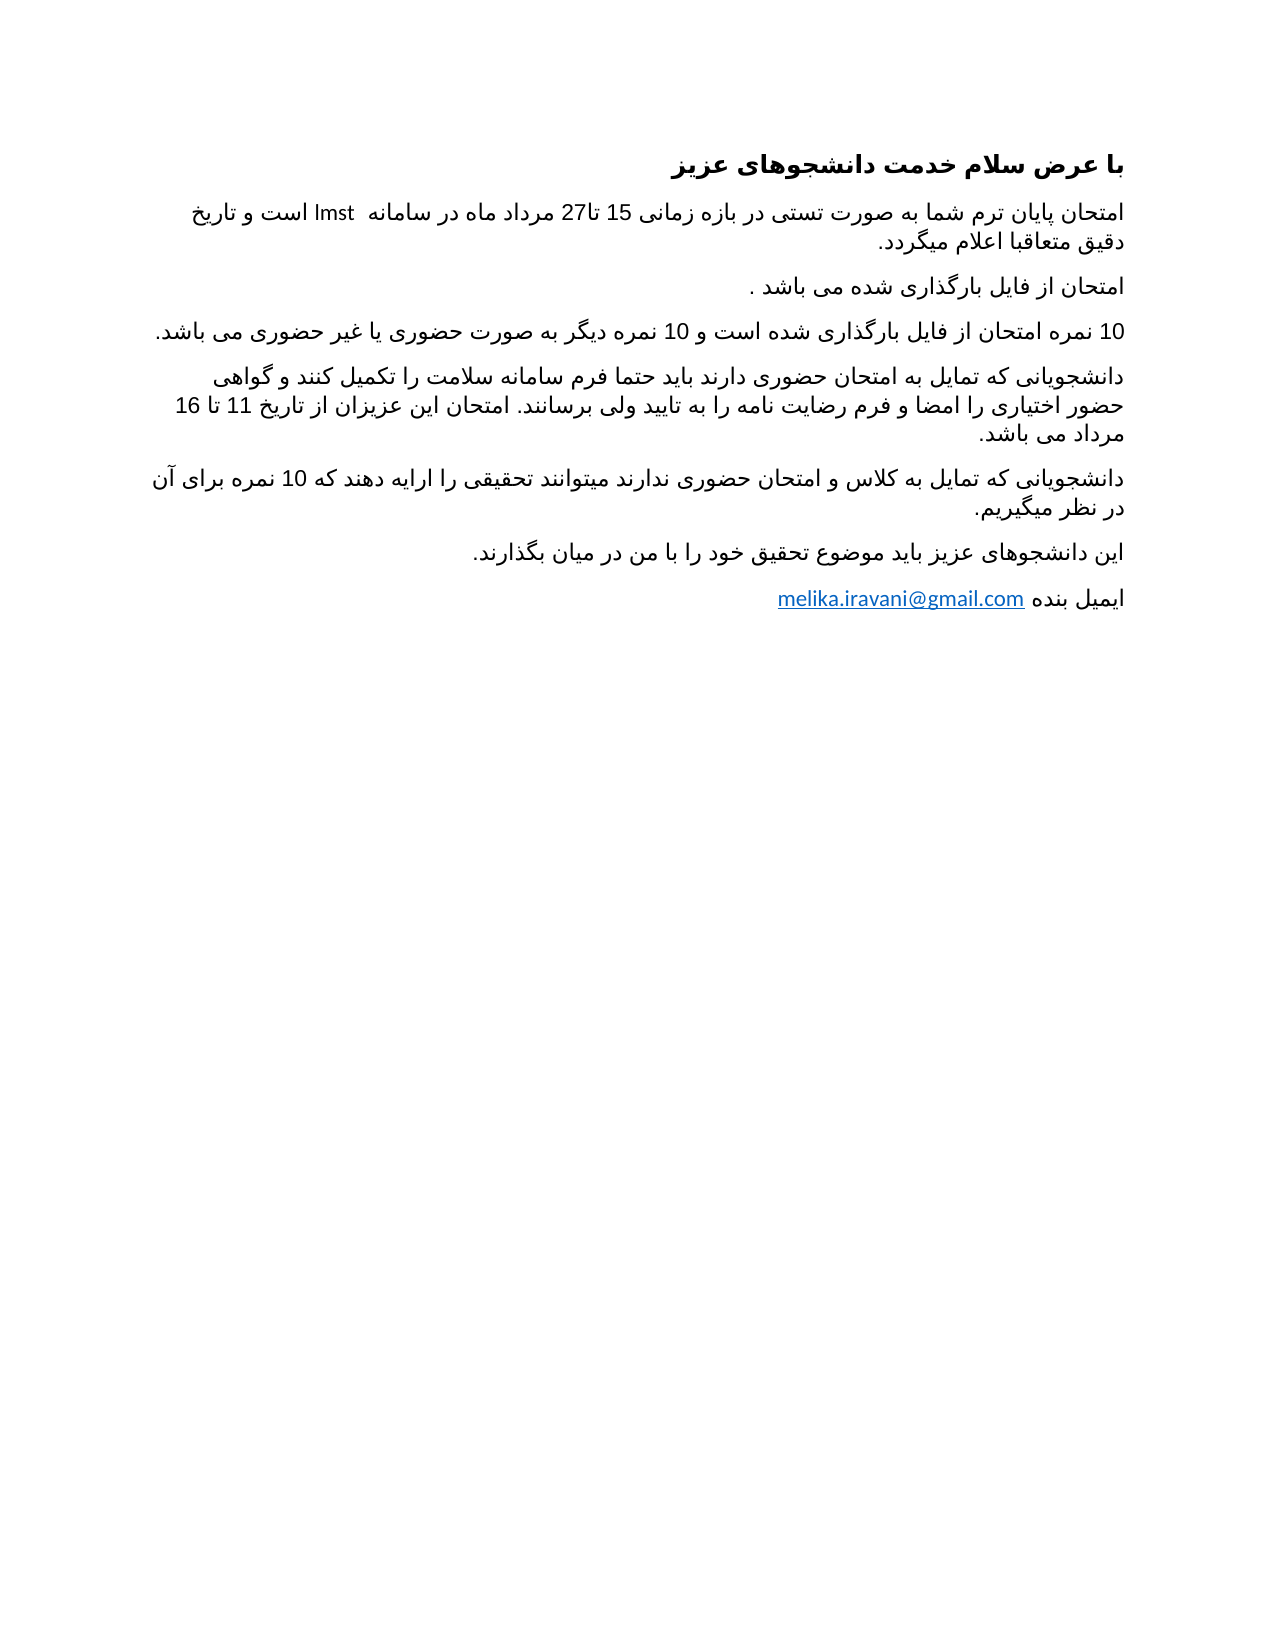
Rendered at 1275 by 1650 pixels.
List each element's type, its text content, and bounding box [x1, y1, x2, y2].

text 10 نمره امتحان از فایل بارگذاری شده است و 10 نمره دیگر به صورت حضوری یا غیر حضوری می باشد. [150, 318, 1125, 344]
text ایمیل بنده melika.iravani@gmail.com [150, 584, 1125, 612]
text امتحان از فایل بارگذاری شده می باشد . [150, 273, 1125, 299]
text این دانشجوهای عزیز باید موضوع تحقیق خود را با من در میان بگذارند. [150, 539, 1125, 565]
text امتحان پایان ترم شما به صورت تستی در بازه زمانی 15 تا27 مرداد ماه در سامانه lmst است و تاریخ دقیق متعاقبا اعلام میگردد. [150, 198, 1125, 254]
text دانشجویانی که تمایل به امتحان حضوری دارند باید حتما فرم سامانه سلامت را تکمیل کنند و گواهی حضور اختیاری را امضا و فرم رضایت نامه را به تایید ولی برسانند. امتحان این عزیزان از تاریخ 11 تا 16 مرداد می باشد. [150, 363, 1125, 446]
text با عرض سلام خدمت دانشجوهای عزیز [150, 150, 1125, 179]
text دانشجویانی که تمایل به کلاس و امتحان حضوری ندارند میتوانند تحقیقی را ارایه دهند که 10 نمره برای آن در نظر میگیریم. [150, 465, 1125, 520]
